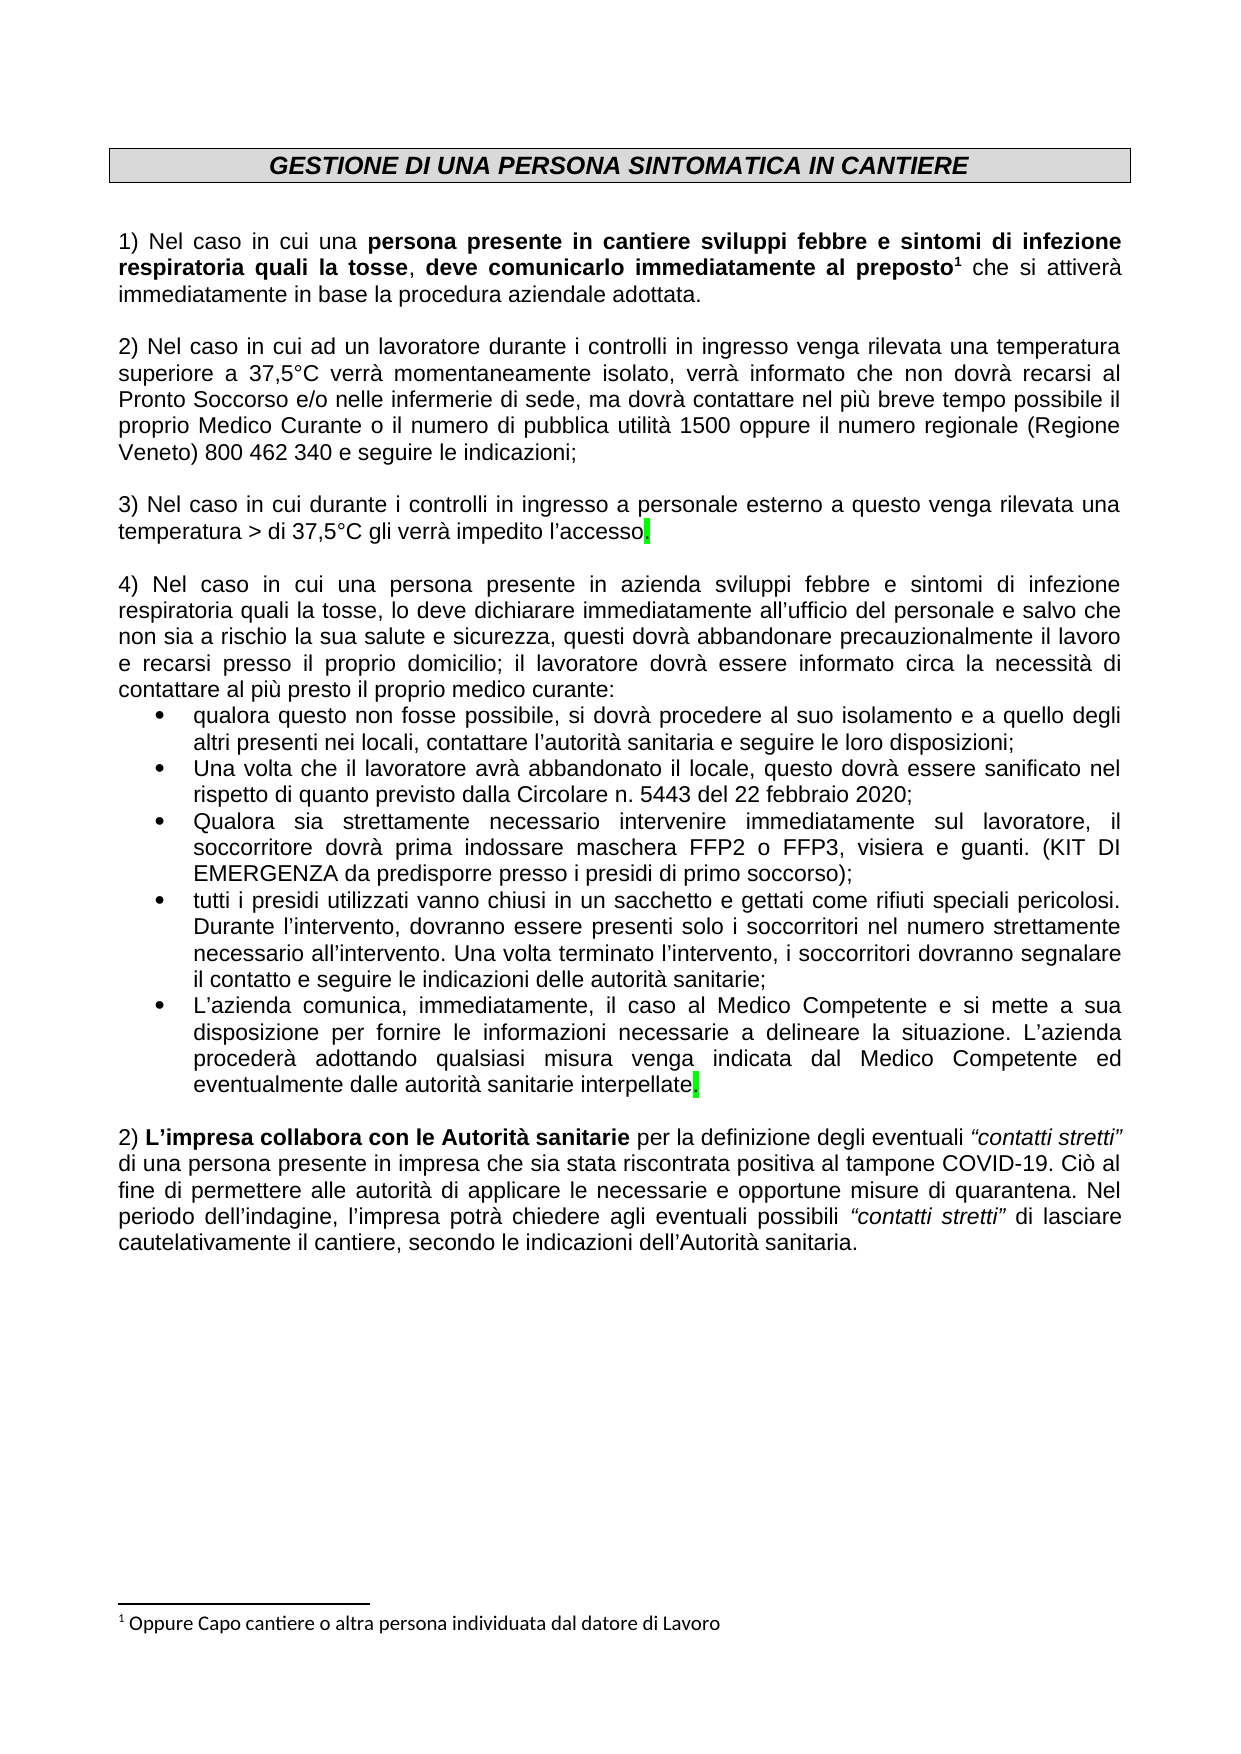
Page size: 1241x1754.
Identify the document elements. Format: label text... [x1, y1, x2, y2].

text 3) Nel caso in cui durante i controlli in ingresso a personale esterno a questo venga rilevata una temperatura > di 37,5°C gli verrà impedito l’accesso. [118, 491, 1122, 544]
list tutti i presidi utilizzati vanno chiusi in un sacchetto e gettati come rifiuti speciali pericolosi. Durante l’intervento, dovranno essere presenti solo i soccorritori nel numero strettamente necessario all’intervento. Una volta terminato l’intervento, i soccorritori dovranno segnalare il contatto e seguire le indicazioni delle autorità sanitarie; [156, 887, 1122, 992]
text GESTIONE DI UNA PERSONA SINTOMATICA IN CANTIERE [110, 149, 1130, 182]
text 1) Nel caso in cui una persona presente in cantiere sviluppi febbre e sintomi di infezione respiratoria quali la tosse, deve comunicarlo immediatamente al preposto che si attiverà immediatamente in base la procedura aziendale adottata. [118, 228, 1122, 307]
text 2) L’impresa collabora con le Autorità sanitarie per la definizione degli eventuali “contatti stretti” di una persona presente in impresa che sia stata riscontrata positiva al tampone COVID-19. Ciò al fine di permettere alle autorità di applicare le necessarie e opportune misure di quarantena. Nel periodo dell’indagine, l’impresa potrà chiedere agli eventuali possibili “contatti stretti” di lasciare cautelativamente il cantiere, secondo le indicazioni dell’Autorità sanitaria. [118, 1124, 1122, 1256]
list Qualora sia strettamente necessario intervenire immediatamente sul lavoratore, il soccorritore dovrà prima indossare maschera FFP2 o FFP3, visiera e guanti. (KIT DI EMERGENZA da predisporre presso i presidi di primo soccorso); [156, 808, 1122, 887]
list qualora questo non fosse possibile, si dovrà procedere al suo isolamento e a quello degli altri presenti nei locali, contattare l’autorità sanitaria e seguire le loro disposizioni; [156, 702, 1122, 755]
text 2) Nel caso in cui ad un lavoratore durante i controlli in ingresso venga rilevata una temperatura superiore a 37,5°C verrà momentaneamente isolato, verrà informato che non dovrà recarsi al Pronto Soccorso e/o nelle infermerie di sede, ma dovrà contattare nel più breve tempo possibile il proprio Medico Curante o il numero di pubblica utilità 1500 oppure il numero regionale (Regione Veneto) 800 462 340 e seguire le indicazioni; [118, 333, 1122, 465]
text 4) Nel caso in cui una persona presente in azienda sviluppi febbre e sintomi di infezione respiratoria quali la tosse, lo deve dichiarare immediatamente all’ufficio del personale e salvo che non sia a rischio la sua salute e sicurezza, questi dovrà abbandonare precauzionalmente il lavoro e recarsi presso il proprio domicilio; il lavoratore dovrà essere informato circa la necessità di contattare al più presto il proprio medico curante: [118, 571, 1122, 702]
list L’azienda comunica, immediatamente, il caso al Medico Competente e si mette a sua disposizione per fornire le informazioni necessarie a delineare la situazione. L’azienda procederà adottando qualsiasi misura venga indicata dal Medico Competente ed eventualmente dalle autorità sanitarie interpellate. [156, 992, 1122, 1098]
list Una volta che il lavoratore avrà abbandonato il locale, questo dovrà essere sanificato nel rispetto di quanto previsto dalla Circolare n. 5443 del 22 febbraio 2020; [156, 755, 1122, 808]
